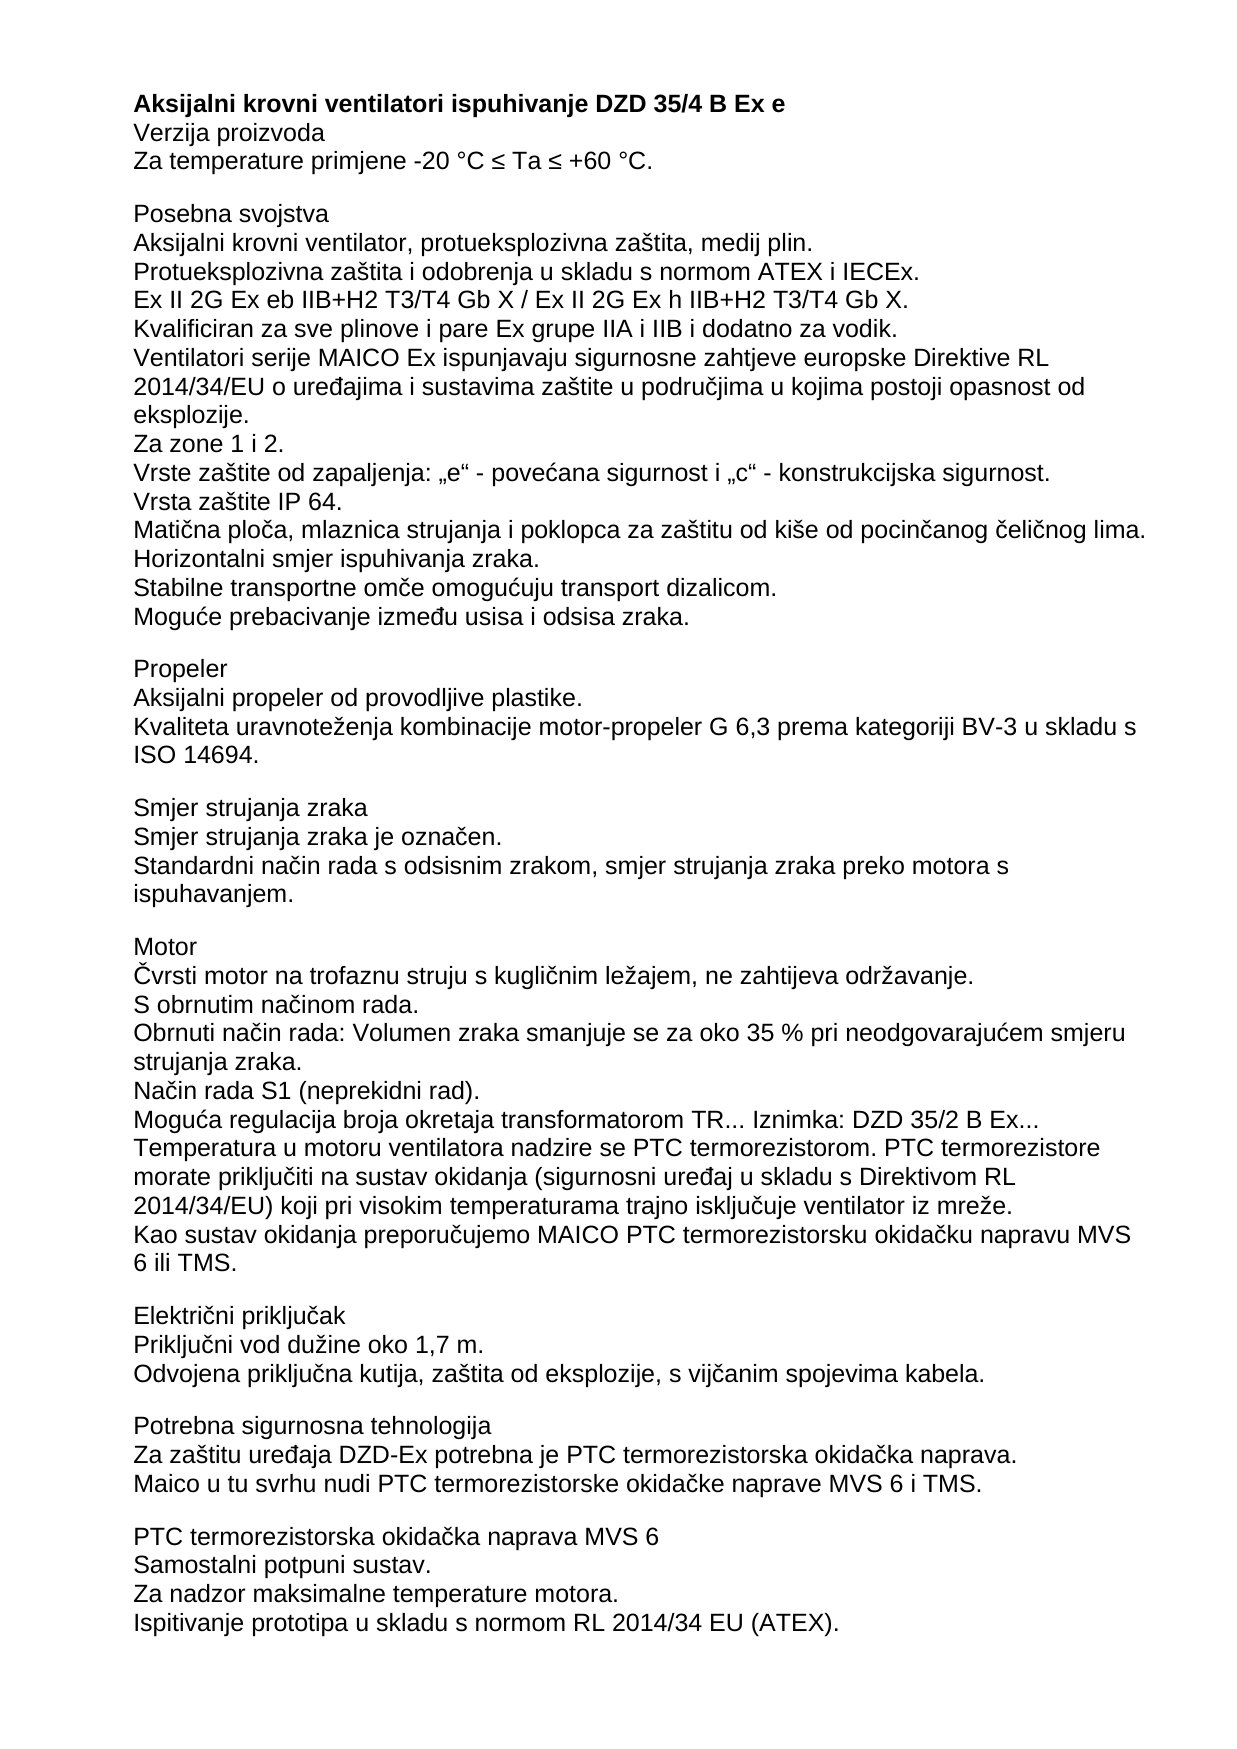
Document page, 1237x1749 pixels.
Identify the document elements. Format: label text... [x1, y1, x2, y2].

text Priključni vod dužine oko 1,7 m. [133, 1330, 1148, 1358]
text Ventilatori serije MAICO Ex ispunjavaju sigurnosne zahtjeve europske Direktive RL 2014/34/EU o uređajima i sustavima zaštite u područjima u kojima postoji opasnost od eksplozije. [133, 343, 1148, 429]
text Propeler [133, 654, 1148, 683]
text Motor [133, 932, 1148, 961]
text Način rada S1 (neprekidni rad). [133, 1076, 1148, 1104]
text Smjer strujanja zraka [133, 793, 1148, 822]
text Kvalificiran za sve plinove i pare Ex grupe IIA i IIB i dodatno za vodik. [133, 314, 1148, 343]
text Za zone 1 i 2. [133, 429, 1148, 458]
text Kao sustav okidanja preporučujemo MAICO PTC termorezistorsku okidačku napravu MVS 6 ili TMS. [133, 1219, 1148, 1277]
text Obrnuti način rada: Volumen zraka smanjuje se za oko 35 % pri neodgovarajućem smjeru strujanja zraka. [133, 1018, 1148, 1076]
text Temperatura u motoru ventilatora nadzire se PTC termorezistorom. PTC termorezistore morate priključiti na sustav okidanja (sigurnosni uređaj u skladu s Direktivom RL 2014/34/EU) koji pri visokim temperaturama trajno isključuje ventilator iz mreže. [133, 1133, 1148, 1219]
text Kvaliteta uravnoteženja kombinacije motor-propeler G 6,3 prema kategoriji BV-3 u skladu s ISO 14694. [133, 712, 1148, 769]
text Matična ploča, mlaznica strujanja i poklopca za zaštitu od kiše od pocinčanog čeličnog lima. [133, 515, 1148, 544]
text Verzija proizvoda [133, 117, 1148, 146]
text Samostalni potpuni sustav. [133, 1550, 1148, 1579]
text Smjer strujanja zraka je označen. [133, 822, 1148, 851]
text Posebna svojstva [133, 199, 1148, 228]
text Električni priključak [133, 1301, 1148, 1330]
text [133, 1608, 1148, 1636]
text S obrnutim načinom rada. [133, 989, 1148, 1018]
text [133, 1579, 1148, 1608]
text Potrebna sigurnosna tehnologija [133, 1411, 1148, 1440]
text Stabilne transportne omče omogućuju transport dizalicom. [133, 573, 1148, 601]
text Za temperature primjene -20 °C ≤ Ta ≤ +60 °C. [133, 146, 1148, 175]
text Standardni način rada s odsisnim zrakom, smjer strujanja zraka preko motora s ispuhavanjem. [133, 851, 1148, 908]
text Moguća regulacija broja okretaja transformatorom TR... Iznimka: DZD 35/2 B Ex... [133, 1104, 1148, 1133]
text Vrste zaštite od zapaljenja: „e“ - povećana sigurnost i „c“ - konstrukcijska sigurnost. [133, 458, 1148, 486]
text Protueksplozivna zaštita i odobrenja u skladu s normom ATEX i IECEx. [133, 256, 1148, 285]
text Odvojena priključna kutija, zaštita od eksplozije, s vijčanim spojevima kabela. [133, 1358, 1148, 1387]
text Ex II 2G Ex eb IIB+H2 T3/T4 Gb X / Ex II 2G Ex h IIB+H2 T3/T4 Gb X. [133, 285, 1148, 314]
text PTC termorezistorska okidačka naprava MVS 6 [133, 1521, 1148, 1550]
text Aksijalni propeler od provodljive plastike. [133, 683, 1148, 712]
text Maico u tu svrhu nudi PTC termorezistorske okidačke naprave MVS 6 i TMS. [133, 1469, 1148, 1497]
text Za zaštitu uređaja DZD-Ex potrebna je PTC termorezistorska okidačka naprava. [133, 1440, 1148, 1469]
text Moguće prebacivanje između usisa i odsisa zraka. [133, 601, 1148, 630]
text Aksijalni krovni ventilator, protueksplozivna zaštita, medij plin. [133, 228, 1148, 256]
text Vrsta zaštite IP 64. [133, 486, 1148, 515]
text Aksijalni krovni ventilatori ispuhivanje DZD 35/4 B Ex e [133, 89, 1148, 117]
text Čvrsti motor na trofaznu struju s kugličnim ležajem, ne zahtijeva održavanje. [133, 961, 1148, 989]
text Horizontalni smjer ispuhivanja zraka. [133, 544, 1148, 573]
